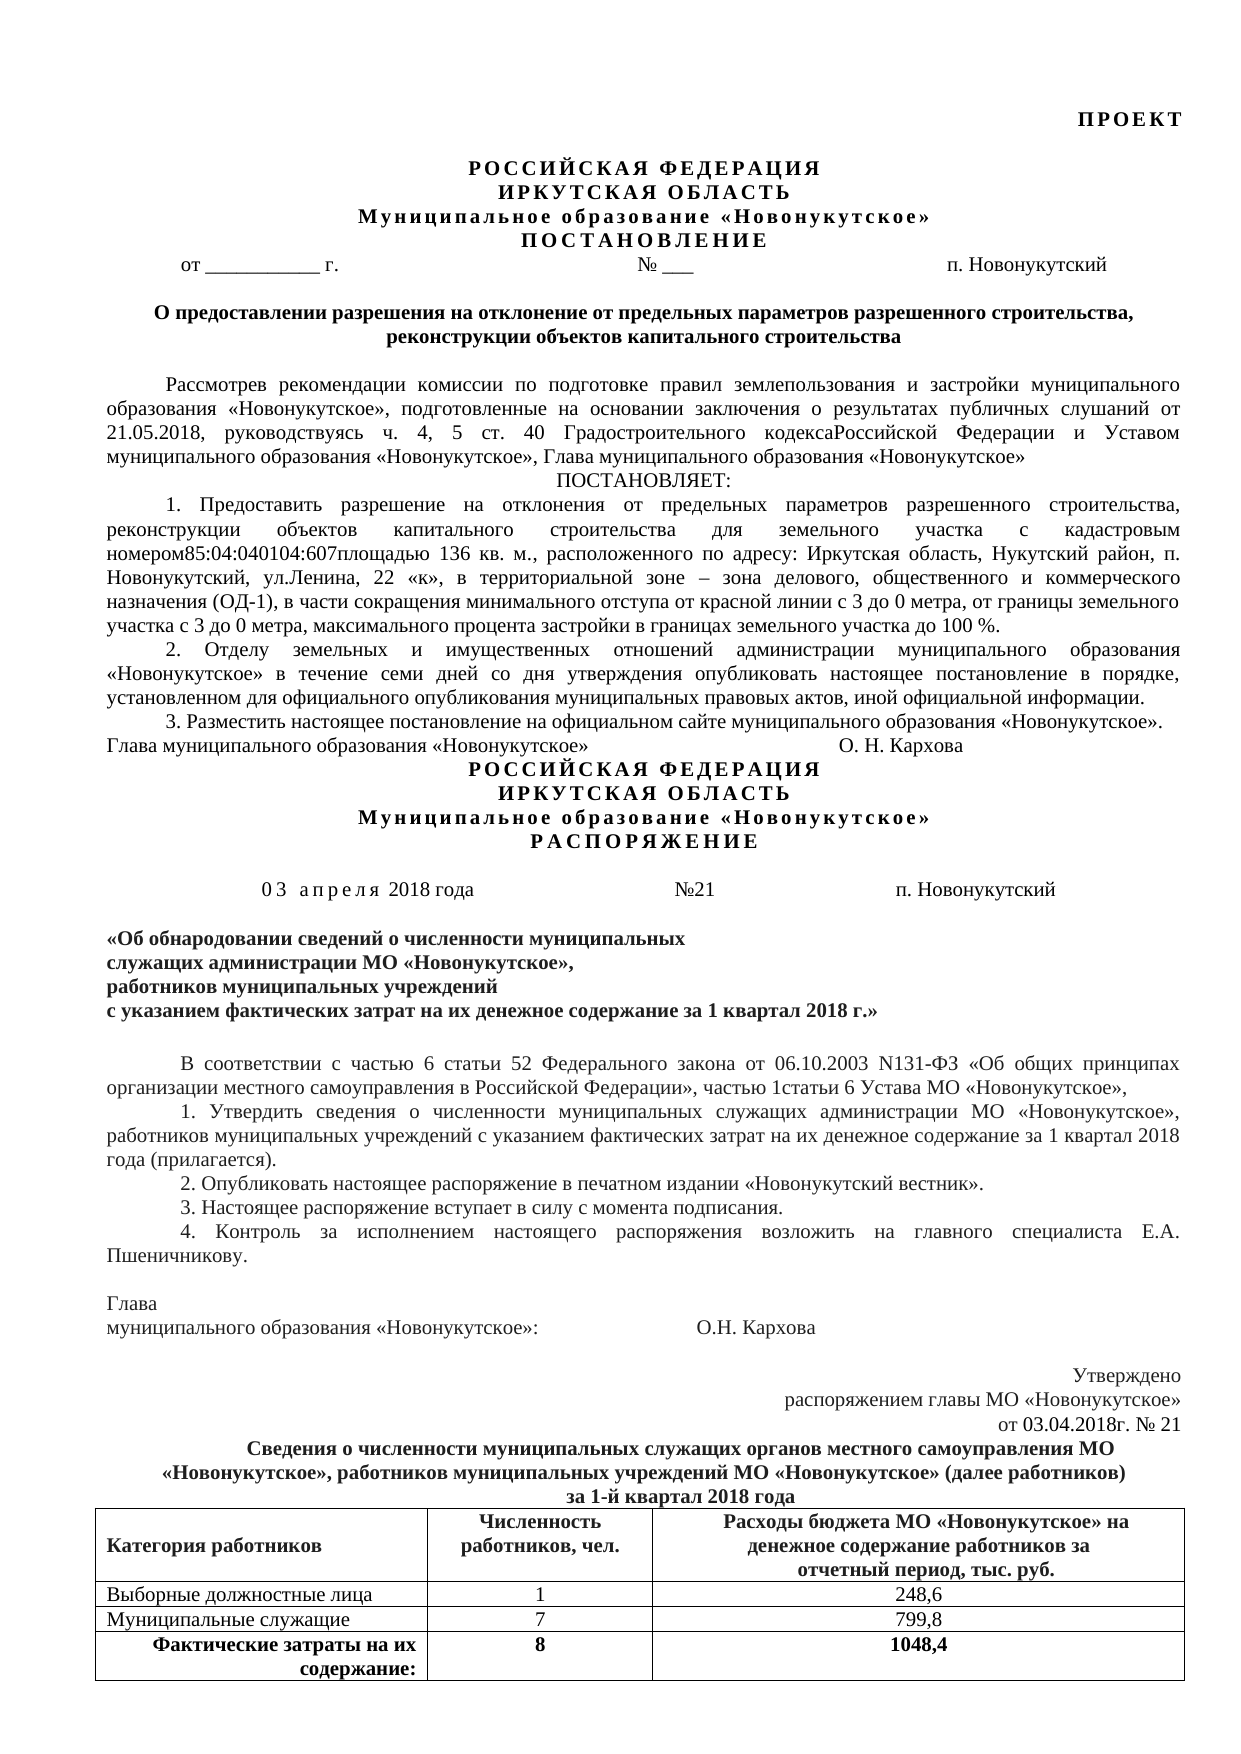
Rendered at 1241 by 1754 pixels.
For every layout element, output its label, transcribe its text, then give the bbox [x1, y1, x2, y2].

text «Об обнародовании сведений о численности муниципальных [106, 926, 1181, 949]
table_cell 7 [428, 1607, 652, 1631]
text РОССИЙСКАЯ ФЕДЕРАЦИЯ [106, 757, 1181, 781]
table_cell Фактические затраты на их содержание: [96, 1632, 427, 1680]
table_cell 8 [428, 1632, 652, 1680]
text работников муниципальных учреждений [106, 974, 1181, 998]
text 3. Разместить настоящее постановление на официальном сайте муниципального образования «Новонукутское». [106, 709, 1181, 733]
text распоряжением главы МО «Новонукутское» [106, 1387, 1181, 1411]
text 2. Опубликовать настоящее распоряжение в печатном издании «Новонукутский вестник». [106, 1171, 1181, 1195]
text муниципального образования «Новонукутское»: О.Н. Кархова [106, 1315, 1181, 1339]
text ПОСТАНОВЛЕНИЕ [106, 228, 1181, 252]
text 3. Настоящее распоряжение вступает в силу с момента подписания. [106, 1195, 1181, 1219]
table_cell 1048,4 [653, 1632, 1184, 1680]
text Муниципальное образование «Новонукутское» [106, 805, 1181, 829]
text служащих администрации МО «Новонукутское», [106, 949, 1181, 974]
text 4. Контроль за исполнением настоящего распоряжения возложить на главного специалиста Е.А. Пшеничникову. [106, 1219, 1181, 1267]
text 1. Утвердить сведения о численности муниципальных служащих администрации МО «Новонукутское», работников муниципальных учреждений с указанием фактических затрат на их денежное содержание за 1 квартал 2018 года (прилагается). [106, 1099, 1181, 1171]
text 03 апреля 2018 года №21 п. Новонукутский [106, 877, 1181, 901]
table_cell Выборные должностные лица [96, 1582, 427, 1606]
text О предоставлении разрешения на отклонение от предельных параметров разрешенного строительства, реконструкции объектов капитального строительства [106, 300, 1181, 348]
text Глава [106, 1291, 1181, 1315]
text от 03.04.2018г. № 21 [106, 1411, 1181, 1436]
text Муниципальное образование «Новонукутское» [106, 204, 1181, 228]
table_header Расходы бюджета МО «Новонукутское» на денежное содержание работников за отчетный период, тыс. руб. [653, 1509, 1184, 1581]
table_cell 1 [428, 1582, 652, 1606]
table_header Категория работников [96, 1509, 427, 1581]
text ПОСТАНОВЛЯЕТ: [106, 468, 1181, 492]
text Рассмотрев рекомендации комиссии по подготовке правил землепользования и застройки муниципального образования «Новонукутское», подготовленные на основании заключения о результатах публичных слушаний от 21.05.2018, руководствуясь ч. 4, 5 ст. 40 Градостроительного кодексаРоссийской Федерации и Уставом муниципального образования «Новонукутское», Глава муниципального образования «Новонукутское» [106, 372, 1181, 468]
text Утверждено [106, 1363, 1181, 1387]
text ИРКУТСКАЯ ОБЛАСТЬ [106, 179, 1181, 204]
table_cell 799,8 [653, 1607, 1184, 1631]
text ИРКУТСКАЯ ОБЛАСТЬ [106, 781, 1181, 805]
text РАСПОРЯЖЕНИЕ [106, 829, 1181, 853]
table_cell 248,6 [653, 1582, 1184, 1606]
text 2. Отделу земельных и имущественных отношений администрации муниципального образования «Новонукутское» в течение семи дней со дня утверждения опубликовать настоящее постановление в порядке, установленном для официального опубликования муниципальных правовых актов, иной официальной информации. [106, 637, 1181, 709]
text ПРОЕКТ [106, 107, 1181, 131]
text Сведения о численности муниципальных служащих органов местного самоуправления МО «Новонукутское», работников муниципальных учреждений МО «Новонукутское» (далее работников) [106, 1436, 1181, 1484]
text РОССИЙСКАЯ ФЕДЕРАЦИЯ [106, 156, 1181, 179]
text 1. Предоставить разрешение на отклонения от предельных параметров разрешенного строительства, реконструкции объектов капитального строительства для земельного участка с кадастровым номером85:04:040104:607площадью 136 кв. м., расположенного по адресу: Иркутская область, Нукутский район, п. Новонукутский, ул.Ленина, 22 «к», в территориальной зоне – зона делового, общественного и коммерческого назначения (ОД-1), в части сокращения минимального отступа от красной линии с 3 до 0 метра, от границы земельного участка с 3 до 0 метра, максимального процента застройки в границах земельного участка до 100 %. [106, 492, 1181, 637]
text с указанием фактических затрат на их денежное содержание за 1 квартал 2018 г.» [106, 998, 1181, 1051]
text В соответствии с частью 6 статьи 52 Федерального закона от 06.10.2003 N131-ФЗ «Об общих принципах организации местного самоуправления в Российской Федерации», частью 1статьи 6 Устава МО «Новонукутское», [106, 1051, 1181, 1099]
text от ___________ г. № ___ п. Новонукутский [106, 252, 1181, 276]
table_header Численность работников, чел. [428, 1509, 652, 1581]
text Глава муниципального образования «Новонукутское» О. Н. Кархова [106, 733, 1181, 757]
text за 1-й квартал 2018 года [106, 1484, 1181, 1508]
table_cell Муниципальные служащие [96, 1607, 427, 1631]
